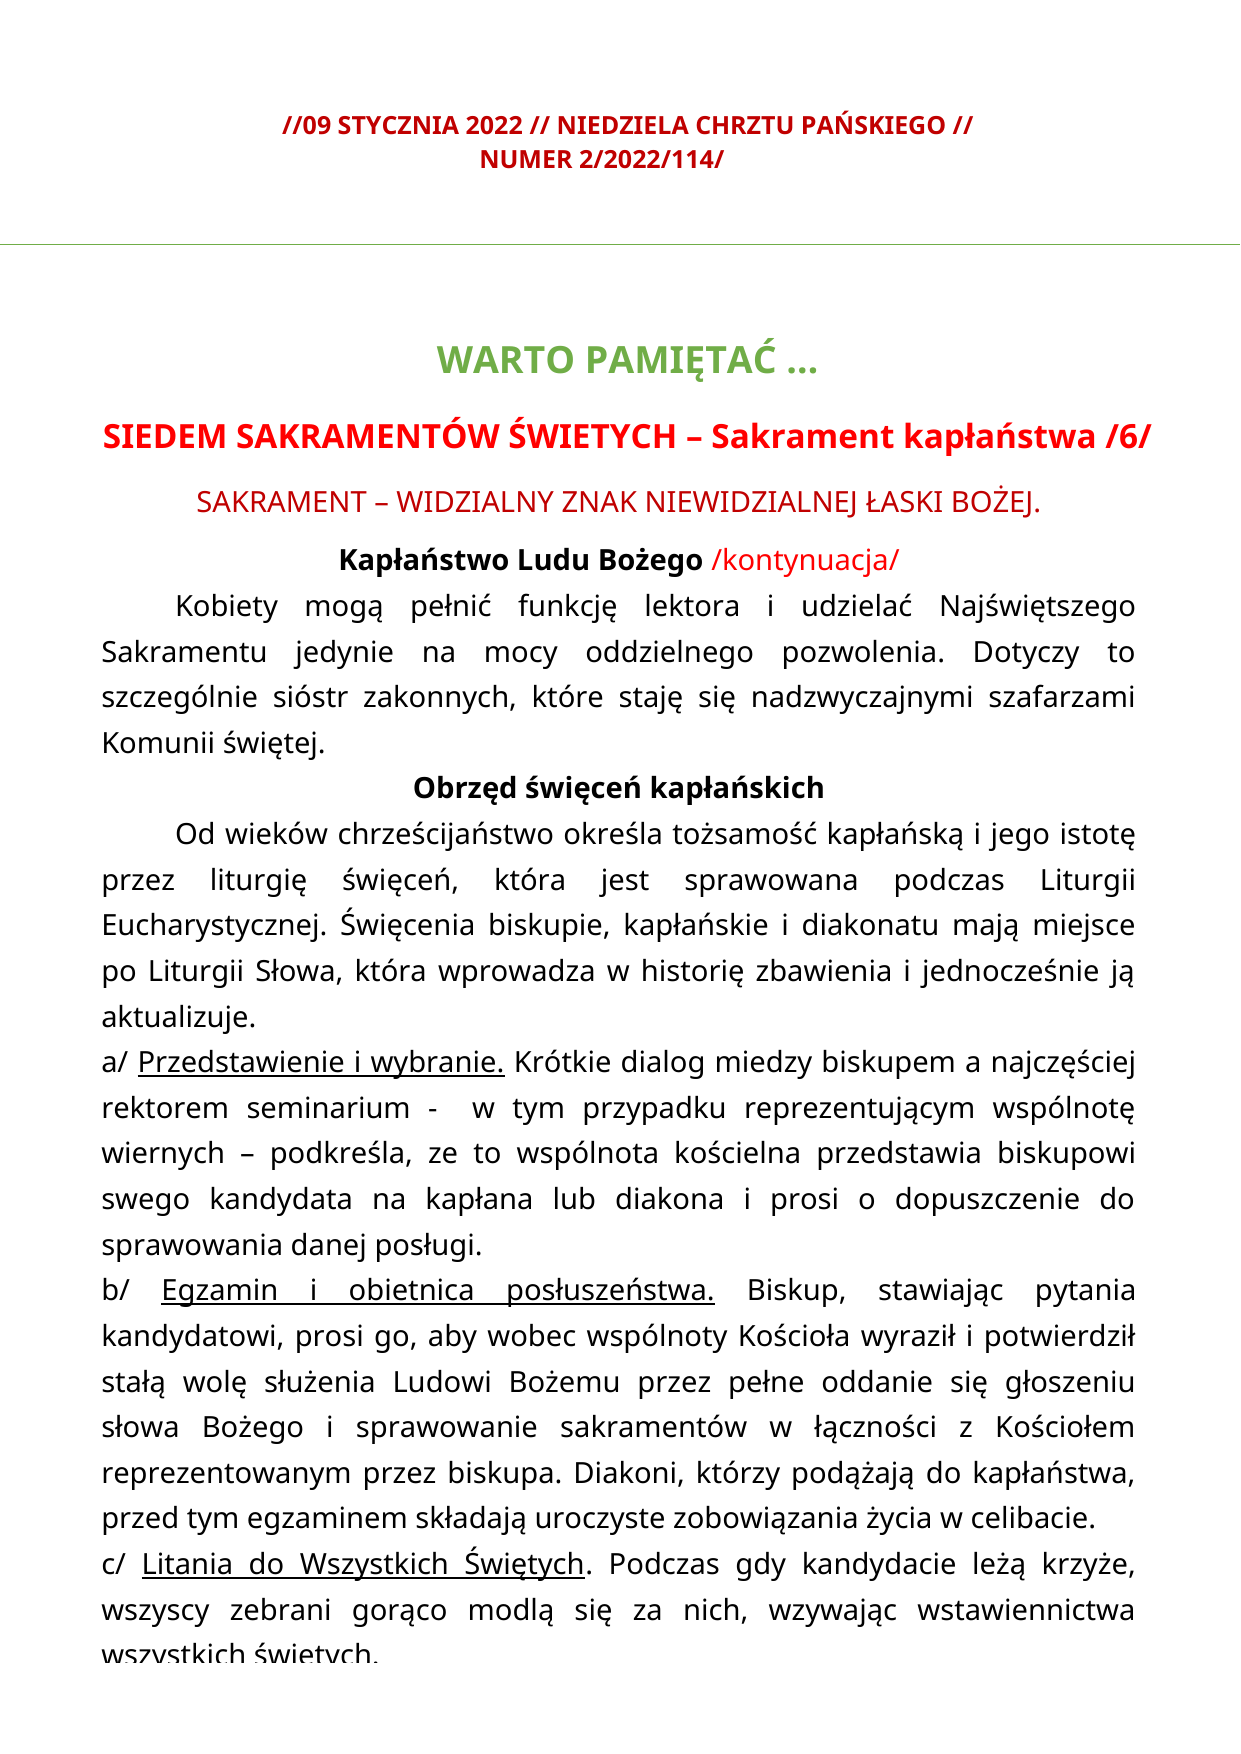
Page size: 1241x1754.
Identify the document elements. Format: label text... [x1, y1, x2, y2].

text SIEDEM SAKRAMENTÓW ŚWIETYCH – Sakrament kapłaństwa /6/ [44, 413, 1211, 459]
text WARTO PAMIĘTAĆ … [44, 334, 1211, 385]
